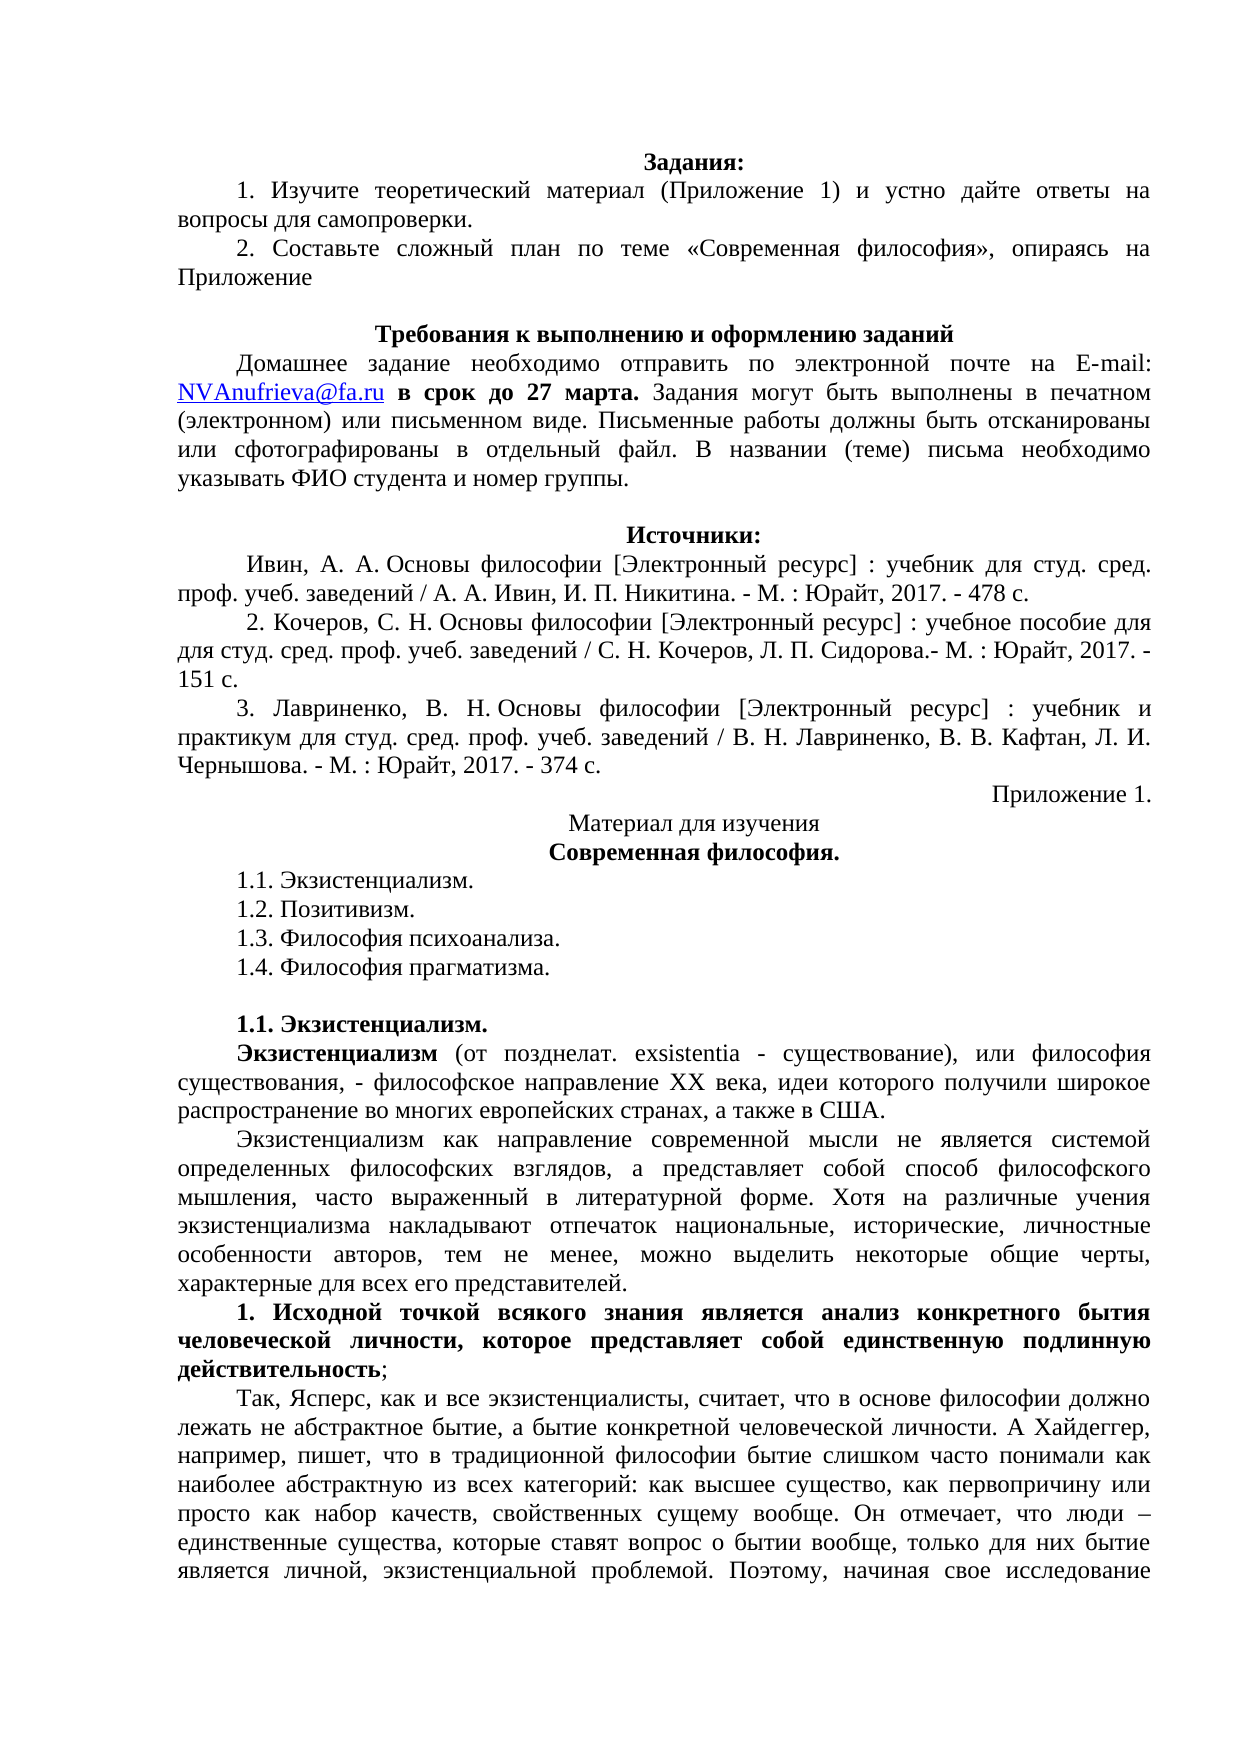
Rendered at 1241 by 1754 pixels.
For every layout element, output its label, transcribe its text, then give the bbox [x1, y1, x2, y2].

text Экзистенциализм как направление современной мысли не является системой определенных философских взглядов, а представляет собой способ философского мышления, часто выраженный в литературной форме. Хотя на различные учения экзистенциализма накладывают отпечаток национальные, исторические, личностные особенности авторов, тем не менее, можно выделить некоторые общие черты, характерные для всех его представителей. [177, 1124, 1152, 1297]
text 2. Кочеров, С. Н. Основы философии [Электронный ресурс] : учебное пособие для для студ. сред. проф. учеб. заведений / С. Н. Кочеров, Л. П. Сидорова.- М. : Юрайт, 2017. - 151 с. [177, 607, 1152, 693]
text Требования к выполнению и оформлению заданий [177, 319, 1152, 348]
text Приложение 1. [177, 779, 1152, 808]
text 1.1. Экзистенциализм. [177, 866, 1152, 894]
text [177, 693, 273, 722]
text 1.4. Философия прагматизма. [177, 952, 1152, 981]
text 3. Лавриненко, В. Н. Основы философии [Электронный ресурс] : учебник и практикум для студ. сред. проф. учеб. заведений / В. Н. Лавриненко, В. В. Кафтан, Л. И. Чернышова. - М. : Юрайт, 2017. - 374 с. [299, 693, 1152, 779]
text 1.2. Позитивизм. [177, 894, 1152, 923]
text Материал для изучения [177, 808, 1152, 837]
text 1. Исходной точкой всякого знания является анализ конкретного бытия человеческой личности, которое представляет собой единственную подлинную действительность; [177, 1297, 1152, 1383]
text Задания: [177, 147, 1152, 176]
text 2. Составьте сложный план по теме «Современная философия», опираясь на Приложение [177, 233, 1152, 291]
text 1.3. Философия психоанализа. [177, 923, 1152, 952]
text Источники: [177, 521, 1152, 549]
text Экзистенциализм (от позднелат. exsistentia - существование), или философия существования, - философское направление XX века, идеи которого получили широкое распространение во многих европейских странах, а также в США. [177, 1038, 1152, 1124]
text 1. Изучите теоретический материал (Приложение 1) и устно дайте ответы на вопросы для самопроверки. [177, 176, 1152, 233]
text Современная философия. [177, 837, 1152, 866]
text Домашнее задание необходимо отправить по электронной почте на Е-mail: NVAnufrieva@fa.ru в срок до 27 марта. Задания могут быть выполнены в печатном (электронном) или письменном виде. Письменные работы должны быть отсканированы или сфотографированы в отдельный файл. В названии (теме) письма необходимо указывать ФИО студента и номер группы. [177, 348, 1152, 492]
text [177, 1383, 1152, 1584]
text Ивин, А. А. Основы философии [Электронный ресурс] : учебник для студ. сред. проф. учеб. заведений / А. А. Ивин, И. П. Никитина. - М. : Юрайт, 2017. - 478 с. [985, 549, 1152, 607]
text Ивин, А. А. Основы философии [Электронный ресурс] : учебник для студ. сред. проф. учеб. заведений / А. А. Ивин, И. П. Никитина. - М. : Юрайт, 2017. - 478 с. [177, 549, 414, 607]
text 1.1. Экзистенциализм. [177, 1009, 1152, 1038]
